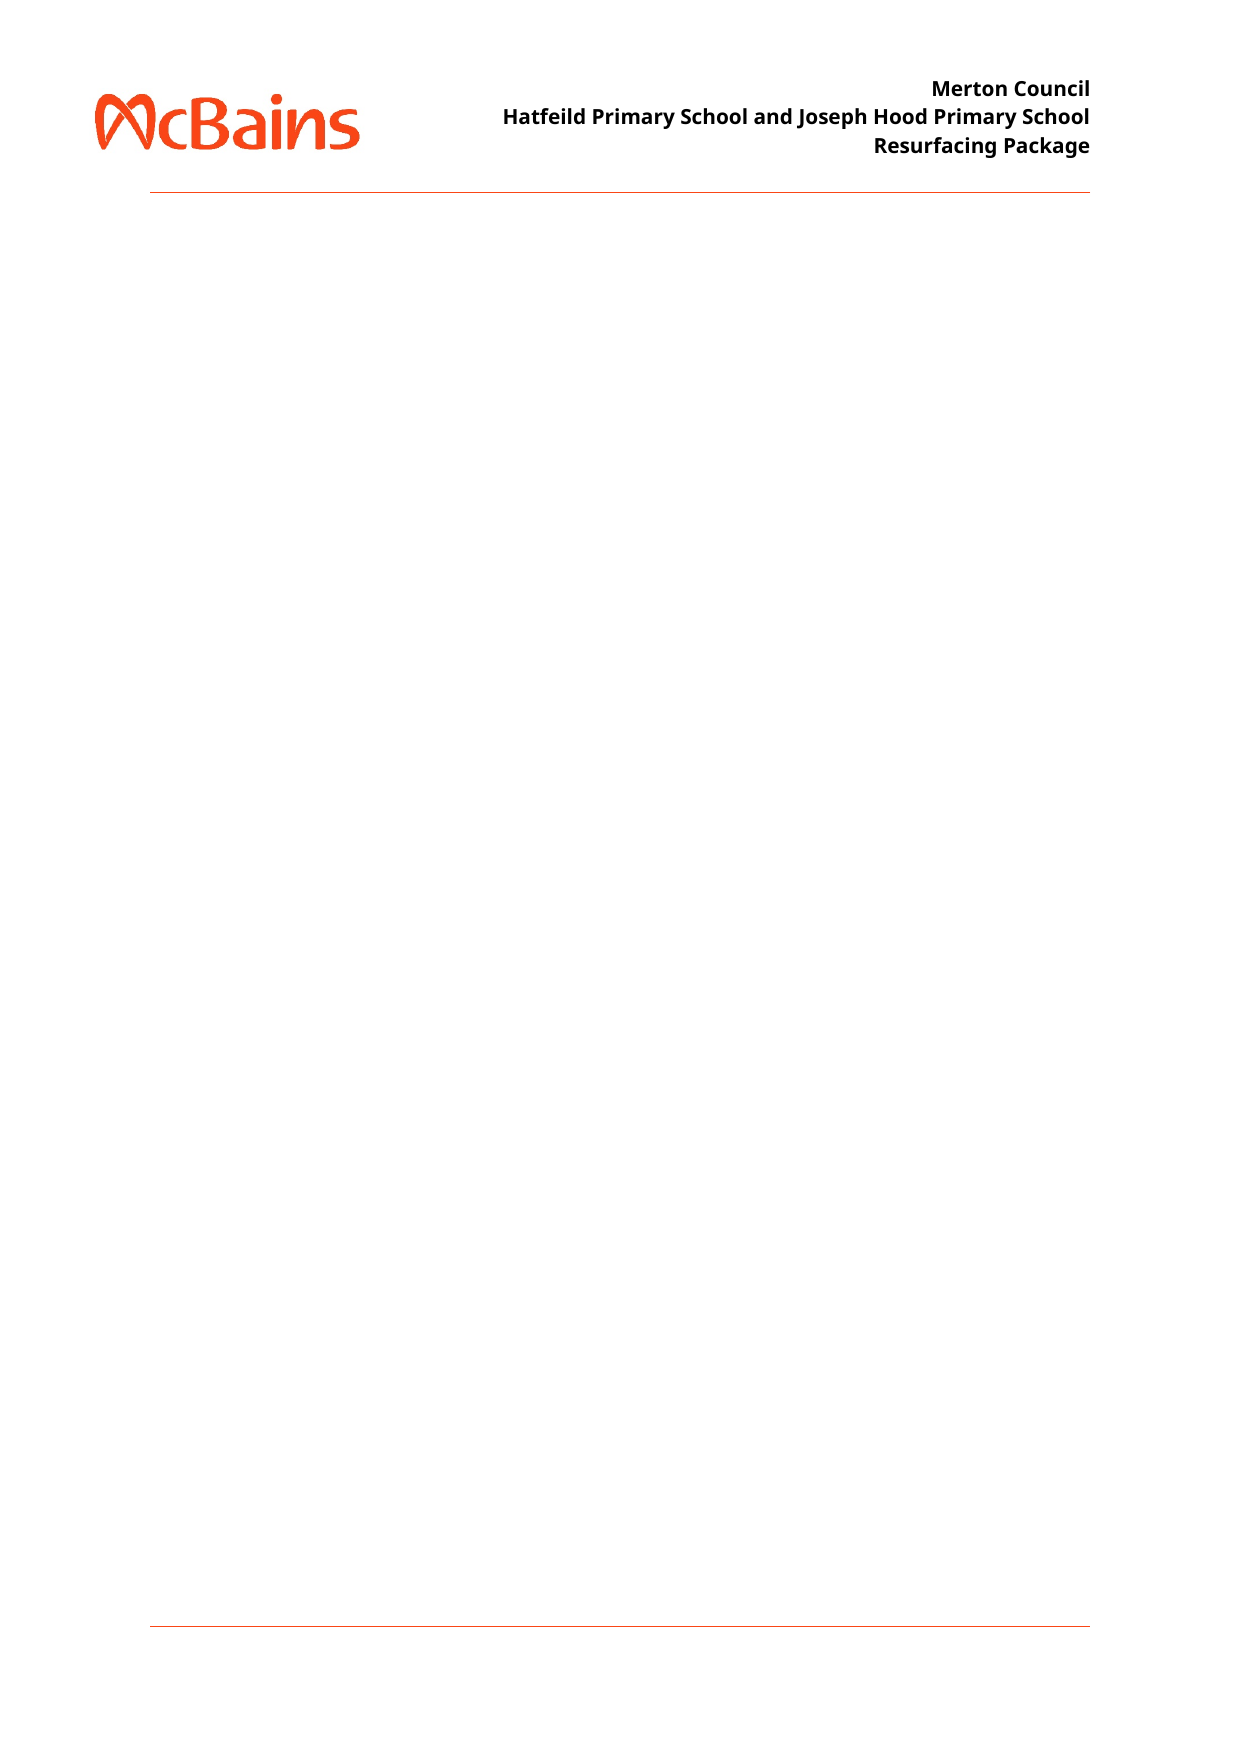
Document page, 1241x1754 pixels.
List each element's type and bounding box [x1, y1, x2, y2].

picture [88, 88, 366, 155]
